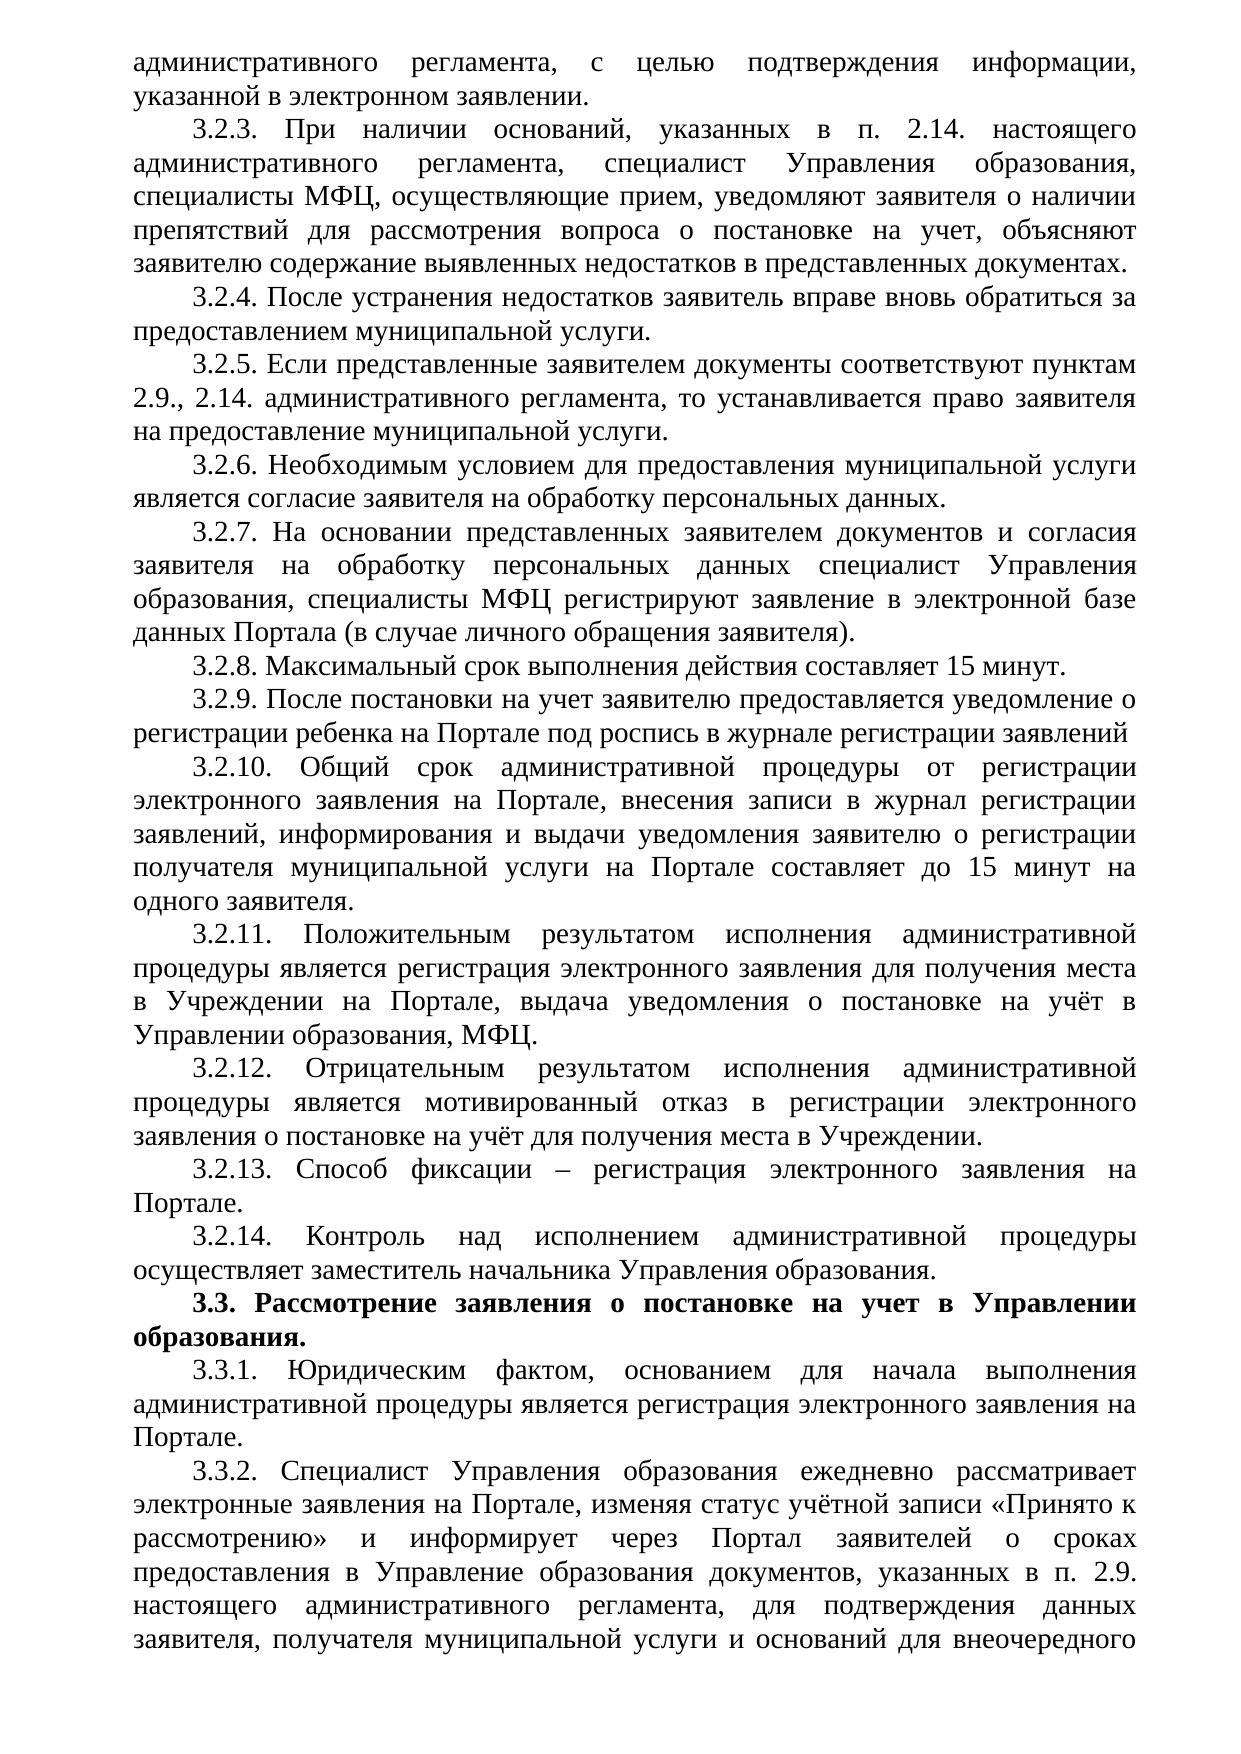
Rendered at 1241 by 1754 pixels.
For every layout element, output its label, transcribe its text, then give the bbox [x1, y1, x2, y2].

text 3.2.12. Отрицательным результатом исполнения административной процедуры является мотивированный отказ в регистрации электронного заявления о постановке на учёт для получения места в Учреждении. [133, 1051, 1137, 1151]
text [133, 44, 1137, 111]
text 3.2.9. После постановки на учет заявителю предоставляется уведомление о регистрации ребенка на Портале под роспись в журнале регистрации заявлений [133, 682, 1137, 749]
text 3.3. Рассмотрение заявления о постановке на учет в Управлении образования. [133, 1285, 1137, 1352]
text 3.2.8. Максимальный срок выполнения действия составляет 15 минут. [133, 648, 1137, 682]
text 3.2.10. Общий срок административной процедуры от регистрации электронного заявления на Портале, внесения записи в журнал регистрации заявлений, информирования и выдачи уведомления заявителю о регистрации получателя муниципальной услуги на Портале составляет до 15 минут на одного заявителя. [133, 749, 1137, 916]
text 3.2.13. Способ фиксации – регистрация электронного заявления на Портале. [133, 1151, 1137, 1218]
text 3.2.4. После устранения недостатков заявитель вправе вновь обратиться за предоставлением муниципальной услуги. [133, 279, 1137, 346]
text 3.2.5. Если представленные заявителем документы соответствуют пунктам 2.9., 2.14. административного регламента, то устанавливается право заявителя на предоставление муниципальной услуги. [133, 346, 1137, 447]
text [133, 1453, 1137, 1654]
text 3.2.14. Контроль над исполнением административной процедуры осуществляет заместитель начальника Управления образования. [133, 1218, 1137, 1285]
text 3.2.11. Положительным результатом исполнения административной процедуры является регистрация электронного заявления для получения места в Учреждении на Портале, выдача уведомления о постановке на учёт в Управлении образования, МФЦ. [133, 916, 1137, 1051]
text 3.2.7. На основании представленных заявителем документов и согласия заявителя на обработку персональных данных специалист Управления образования, специалисты МФЦ регистрируют заявление в электронной базе данных Портала (в случае личного обращения заявителя). [133, 514, 1137, 648]
text 3.2.6. Необходимым условием для предоставления муниципальной услуги является согласие заявителя на обработку персональных данных. [133, 447, 1137, 514]
text 3.3.1. Юридическим фактом, основанием для начала выполнения административной процедуры является регистрация электронного заявления на Портале. [133, 1352, 1137, 1453]
text 3.2.3. При наличии оснований, указанных в п. 2.14. настоящего административного регламента, специалист Управления образования, специалисты МФЦ, осуществляющие прием, уведомляют заявителя о наличии препятствий для рассмотрения вопроса о постановке на учет, объясняют заявителю содержание выявленных недостатков в представленных документах. [133, 111, 1137, 279]
